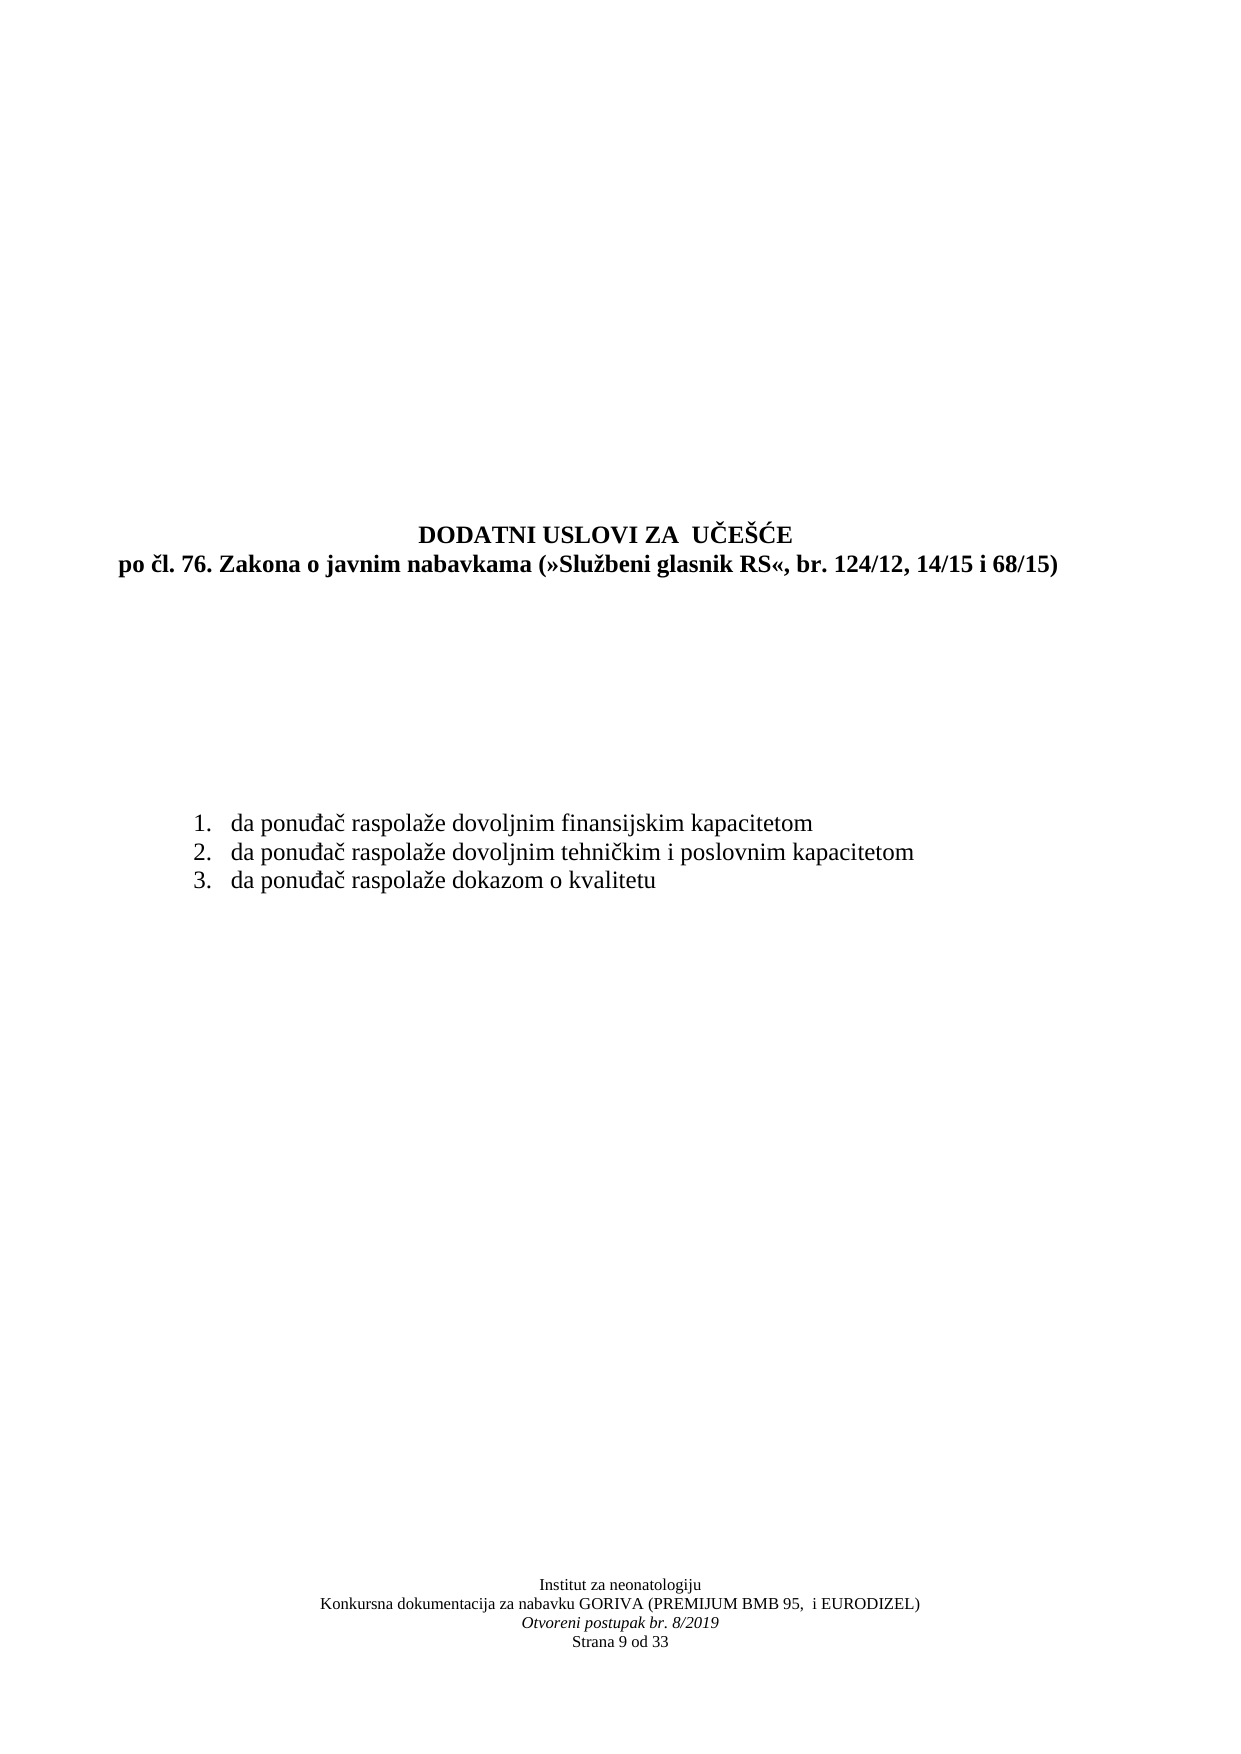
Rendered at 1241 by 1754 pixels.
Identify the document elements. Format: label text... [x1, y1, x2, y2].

text po čl. 76. Zakona o javnim nabavkama (»Službeni glasnik RS«, br. 124/12, 14/15 i 68/15) [118, 549, 1122, 578]
list da ponuđač raspolaže dovoljnim tehničkim i poslovnim kapacitetom [193, 837, 1122, 866]
list da ponuđač raspolaže dovoljnim finansijskim kapacitetom [193, 808, 1122, 837]
subtitle DODATNI USLOVI ZA UČEŠĆE [344, 521, 1122, 549]
list da ponuđač raspolaže dokazom o kvalitetu [193, 866, 1122, 894]
